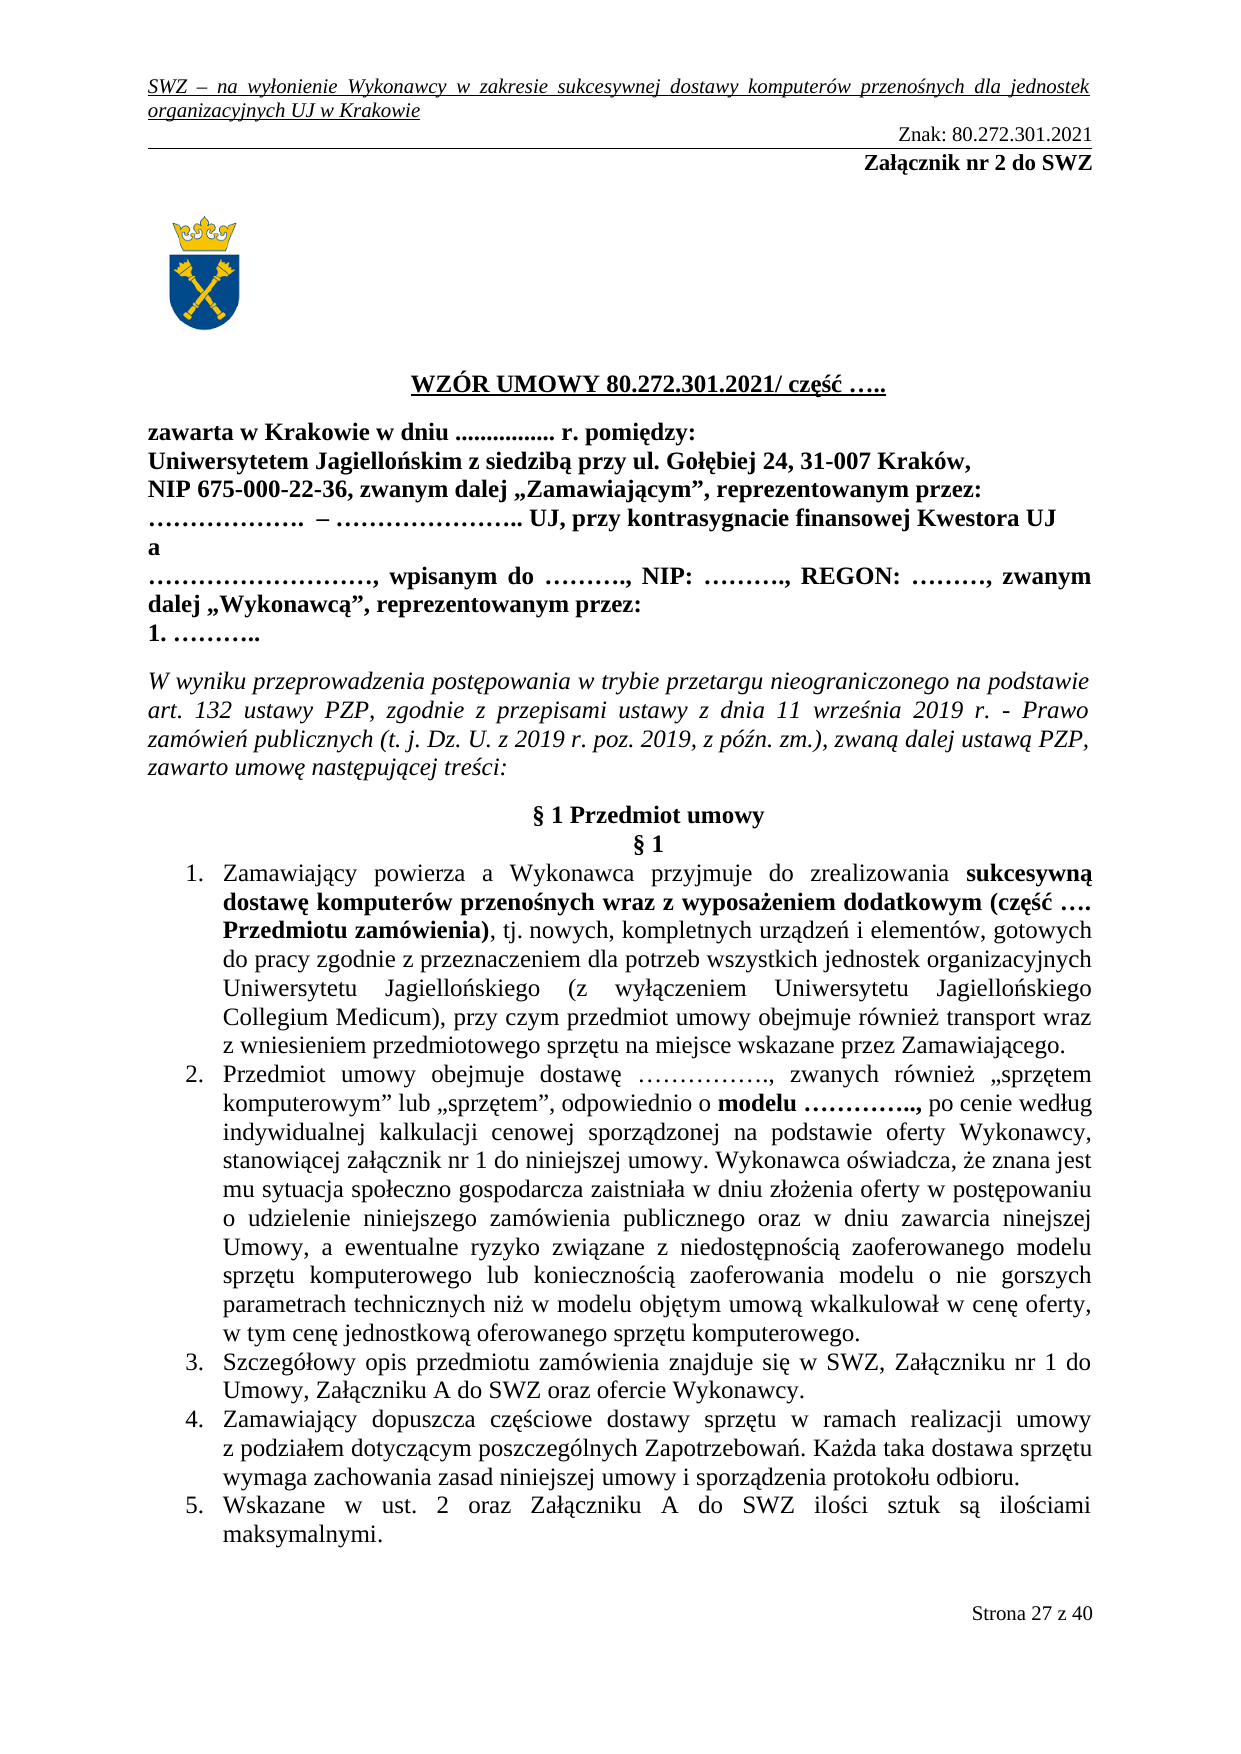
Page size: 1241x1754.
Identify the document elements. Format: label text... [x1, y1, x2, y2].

list Przedmiot umowy obejmuje dostawę ……………., zwanych również „sprzętem komputerowym” lub „sprzętem”, odpowiednio o modelu ………….., po cenie według indywidualnej kalkulacji cenowej sporządzonej na podstawie oferty Wykonawcy, stanowiącej załącznik nr 1 do niniejszej umowy. Wykonawca oświadcza, że znana jest mu sytuacja społeczno gospodarcza zaistniała w dniu złożenia oferty w postępowaniu o udzielenie niniejszego zamówienia publicznego oraz w dniu zawarcia ninejszej Umowy, a ewentualne ryzyko związane z niedostępnością zaoferowanego modelu sprzętu komputerowego lub koniecznością zaoferowania modelu o nie gorszych parametrach technicznych niż w modelu objętym umową wkalkulował w cenę oferty, w tym cenę jednostkową oferowanego sprzętu komputerowego. [185, 1059, 1092, 1347]
picture [147, 204, 260, 350]
text ………………………, wpisanym do ………., NIP: ………., REGON: ………, zwanym dalej „Wykonawcą”, reprezentowanym przez: [148, 561, 1092, 618]
list Szczegółowy opis przedmiotu zamówienia znajduje się w SWZ, Załączniku nr 1 do Umowy, Załączniku A do SWZ oraz ofercie Wykonawcy. [185, 1347, 1092, 1404]
text WZÓR UMOWY 80.272.301.2021/ część ….. [204, 369, 1092, 398]
text NIP 675-000-22-36, zwanym dalej „Zamawiającym”, reprezentowanym przez: [148, 474, 1092, 503]
text 1. ……….. [148, 618, 1092, 647]
list Wskazane w ust. 2 oraz Załączniku A do SWZ ilości sztuk są ilościami maksymalnymi. [185, 1490, 1092, 1548]
text ………………. – ………………….. UJ, przy kontrasygnacie finansowej Kwestora UJ [148, 503, 1092, 532]
text Uniwersytetem Jagiellońskim z siedzibą przy ul. Gołębiej 24, 31-007 Kraków, [148, 446, 1092, 474]
text W wyniku przeprowadzenia postępowania w trybie przetargu nieograniczonego na podstawie art. 132 ustawy PZP, zgodnie z przepisami ustawy z dnia 11 września 2019 r. - Prawo zamówień publicznych (t. j. Dz. U. z 2019 r. poz. 2019, z późn. zm.), zwaną dalej ustawą PZP, zawarto umowę następującej treści: [148, 666, 1092, 781]
text § 1 Przedmiot umowy [204, 800, 1092, 829]
text § 1 [204, 829, 1092, 858]
text zawarta w Krakowie w dniu ................ r. pomiędzy: [148, 417, 1092, 446]
list Zamawiający powierza a Wykonawca przyjmuje do zrealizowania sukcesywną dostawę komputerów przenośnych wraz z wyposażeniem dodatkowym (część …. Przedmiotu zamówienia), tj. nowych, kompletnych urządzeń i elementów, gotowych do pracy zgodnie z przeznaczeniem dla potrzeb wszystkich jednostek organizacyjnych Uniwersytetu Jagiellońskiego (z wyłączeniem Uniwersytetu Jagiellońskiego Collegium Medicum), przy czym przedmiot umowy obejmuje również transport wraz z wniesieniem przedmiotowego sprzętu na miejsce wskazane przez Zamawiającego. [185, 858, 1092, 1059]
text a [148, 532, 1092, 561]
list Zamawiający dopuszcza częściowe dostawy sprzętu w ramach realizacji umowy z podziałem dotyczącym poszczególnych Zapotrzebowań. Każda taka dostawa sprzętu wymaga zachowania zasad niniejszej umowy i sporządzenia protokołu odbioru. [185, 1404, 1092, 1490]
text Załącznik nr 2 do SWZ [204, 149, 1092, 175]
